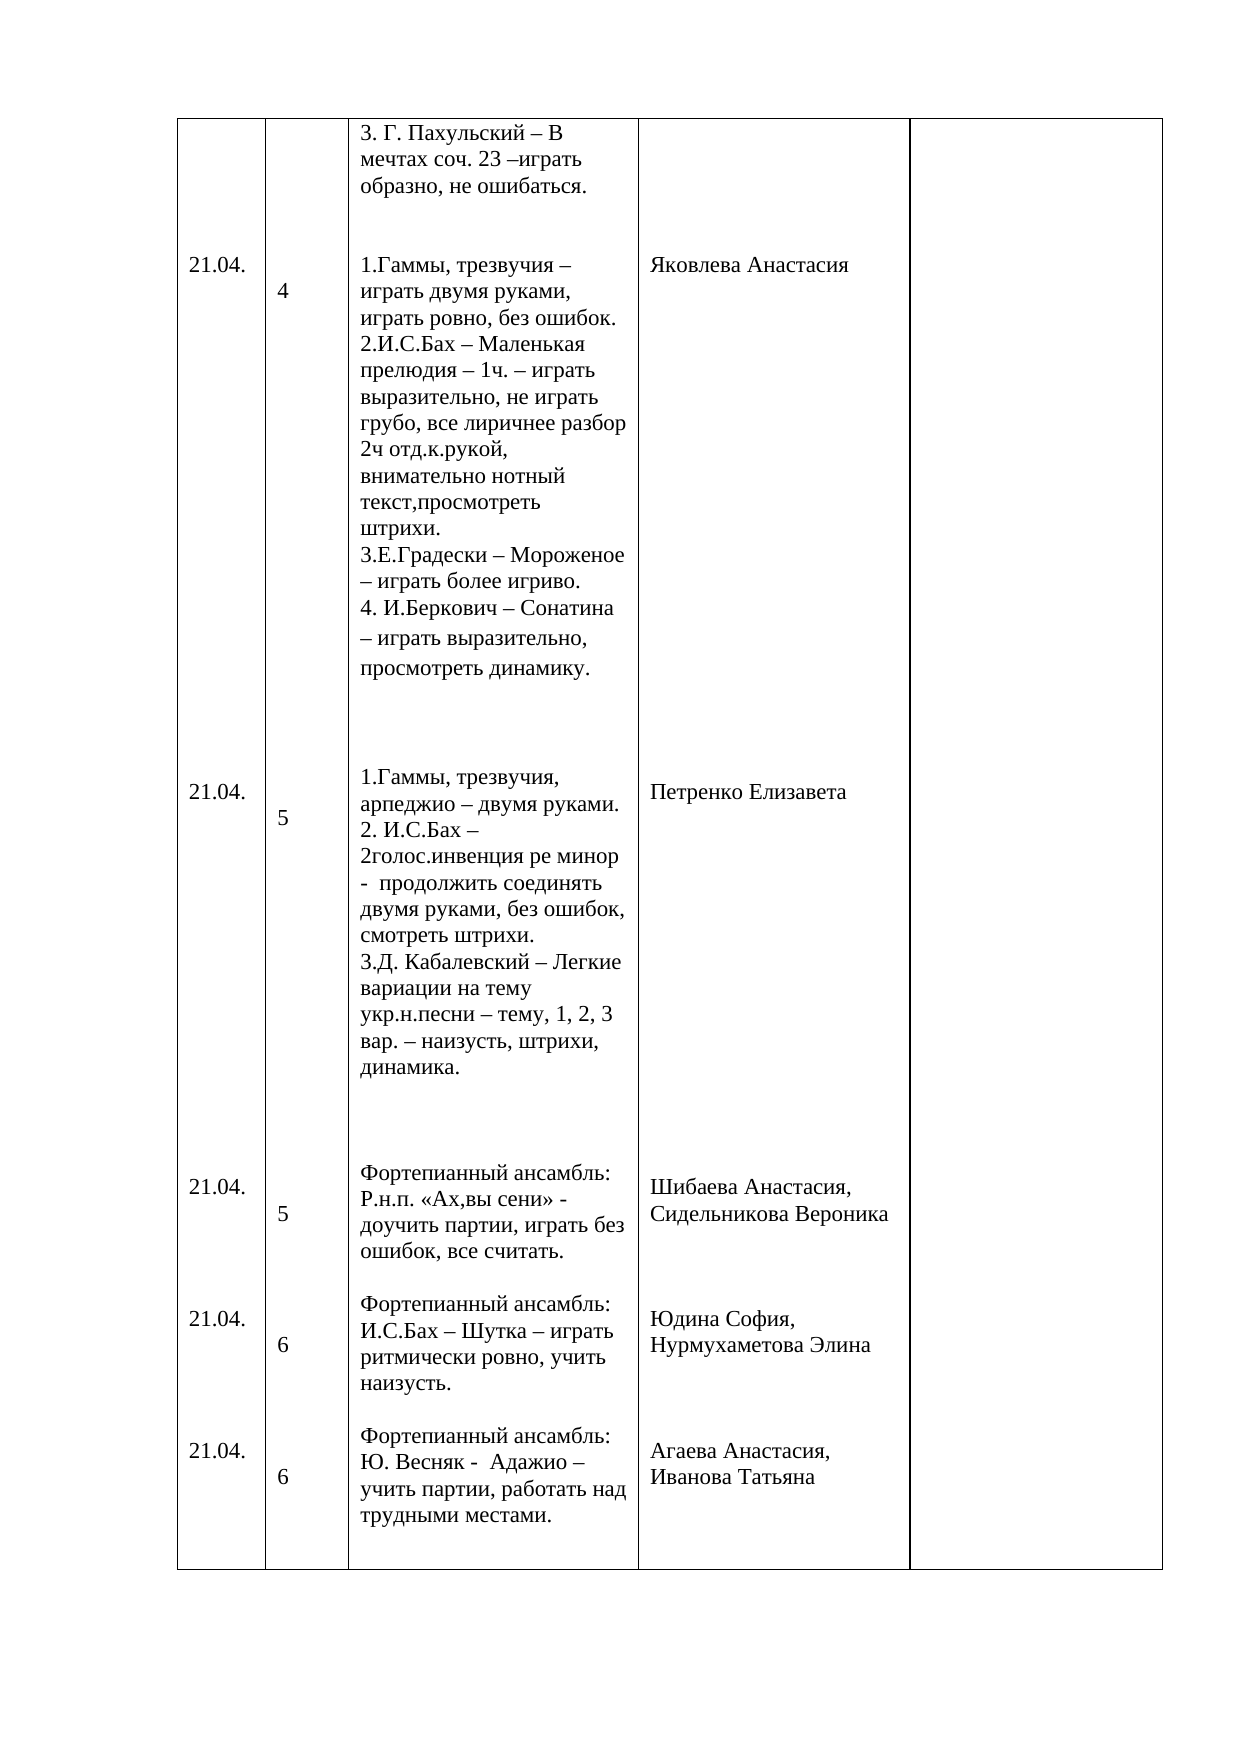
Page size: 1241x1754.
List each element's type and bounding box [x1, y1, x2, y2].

table_cell [178, 119, 265, 1569]
table_cell [639, 119, 650, 1569]
table_cell [266, 119, 348, 1569]
table_cell [911, 119, 1162, 1569]
table_cell [899, 119, 909, 1569]
table_cell [349, 119, 638, 1569]
